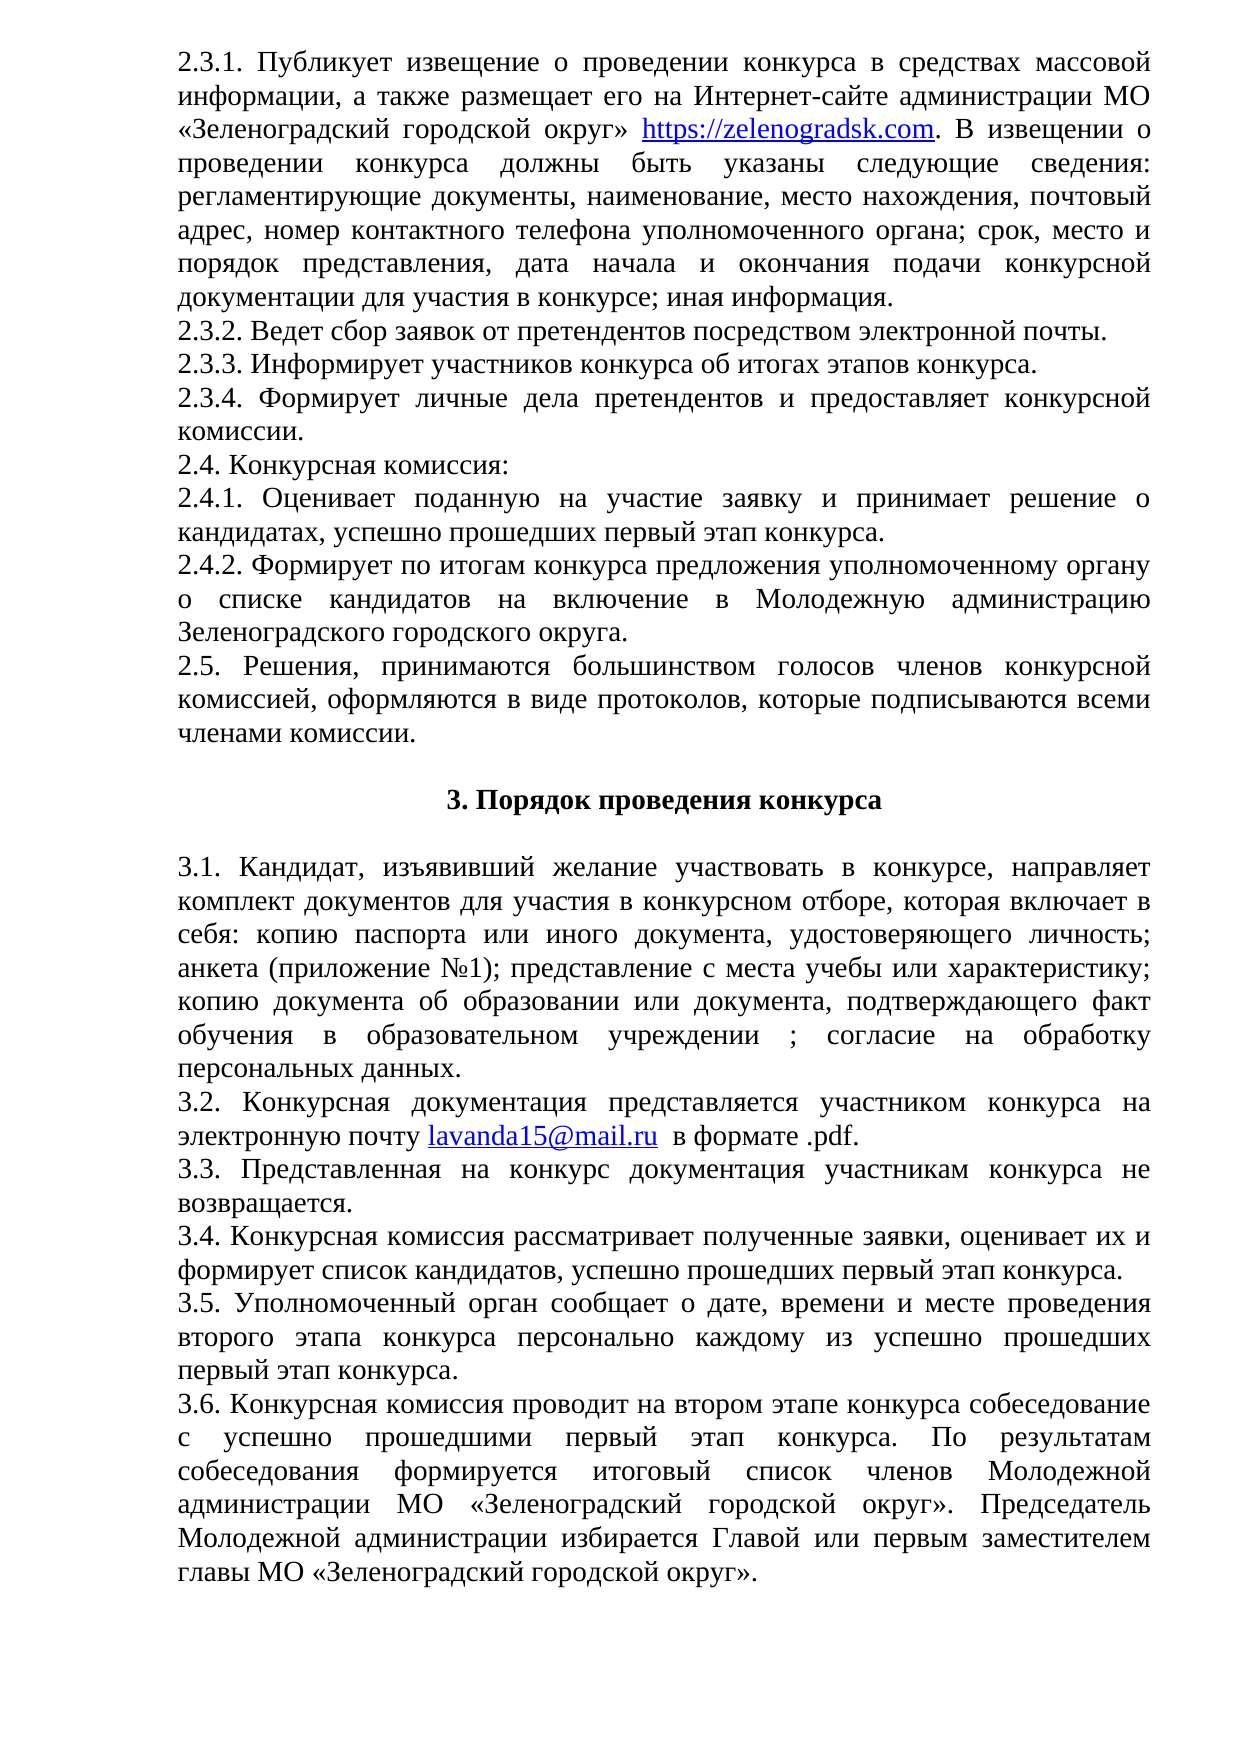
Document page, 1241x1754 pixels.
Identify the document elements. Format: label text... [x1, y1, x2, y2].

text 3.6. Конкурсная комиссия проводит на втором этапе конкурса собеседование с успешно прошедшими первый этап конкурса. По результатам собеседования формируется итоговый список членов Молодежной администрации МО «Зеленоградский городской округ». Председатель Молодежной администрации избирается Главой или первым заместителем главы МО «Зеленоградский городской округ». [177, 1386, 1152, 1587]
text 3.4. Конкурсная комиссия рассматривает полученные заявки, оценивает их и формирует список кандидатов, успешно прошедших первый этап конкурса. [177, 1218, 1152, 1285]
text 3.3. Представленная на конкурс документация участникам конкурса не возвращается. [177, 1151, 1152, 1218]
text 2.3.2. Ведет сбор заявок от претендентов посредством электронной почты. [177, 313, 1152, 346]
text 2.3.1. Публикует извещение о проведении конкурса в средствах массовой информации, а также размещает его на Интернет-сайте администрации МО «Зеленоградский городской округ» https://zelenogradsk.com. В извещении о проведении конкурса должны быть указаны следующие сведения: регламентирующие документы, наименование, место нахождения, почтовый адрес, номер контактного телефона уполномоченного органа; срок, место и порядок представления, дата начала и окончания подачи конкурсной документации для участия в конкурсе; иная информация. [177, 44, 1152, 313]
text 2.3.3. Информирует участников конкурса об итогах этапов конкурса. [177, 346, 1152, 380]
text 2.5. Решения, принимаются большинством голосов членов конкурсной комиссией, оформляются в виде протоколов, которые подписываются всеми членами комиссии. [177, 648, 1152, 749]
text 2.4. Конкурсная комиссия: [177, 447, 1152, 480]
text 3. Порядок проведения конкурса [177, 782, 1152, 816]
text 2.4.1. Оценивает поданную на участие заявку и принимает решение о кандидатах, успешно прошедших первый этап конкурса. [177, 480, 1152, 547]
text 3.1. Кандидат, изъявивший желание участвовать в конкурсе, направляет комплект документов для участия в конкурсном отборе, которая включает в себя: копию паспорта или иного документа, удостоверяющего личность; анкета (приложение №1); представление с места учебы или характеристику; копию документа об образовании или документа, подтверждающего факт обучения в образовательном учреждении ; согласие на обработку персональных данных. [177, 849, 1152, 1084]
text 3.2. Конкурсная документация представляется участником конкурса на электронную почту lavanda15@mail.ru в формате .pdf. [177, 1084, 1152, 1151]
text 3.5. Уполномоченный орган сообщает о дате, времени и месте проведения второго этапа конкурса персонально каждому из успешно прошедших первый этап конкурса. [177, 1285, 1152, 1386]
text 2.3.4. Формирует личные дела претендентов и предоставляет конкурсной комиссии. [177, 380, 1152, 447]
text 2.4.2. Формирует по итогам конкурса предложения уполномоченному органу о списке кандидатов на включение в Молодежную администрацию Зеленоградского городского округа. [177, 547, 1152, 648]
